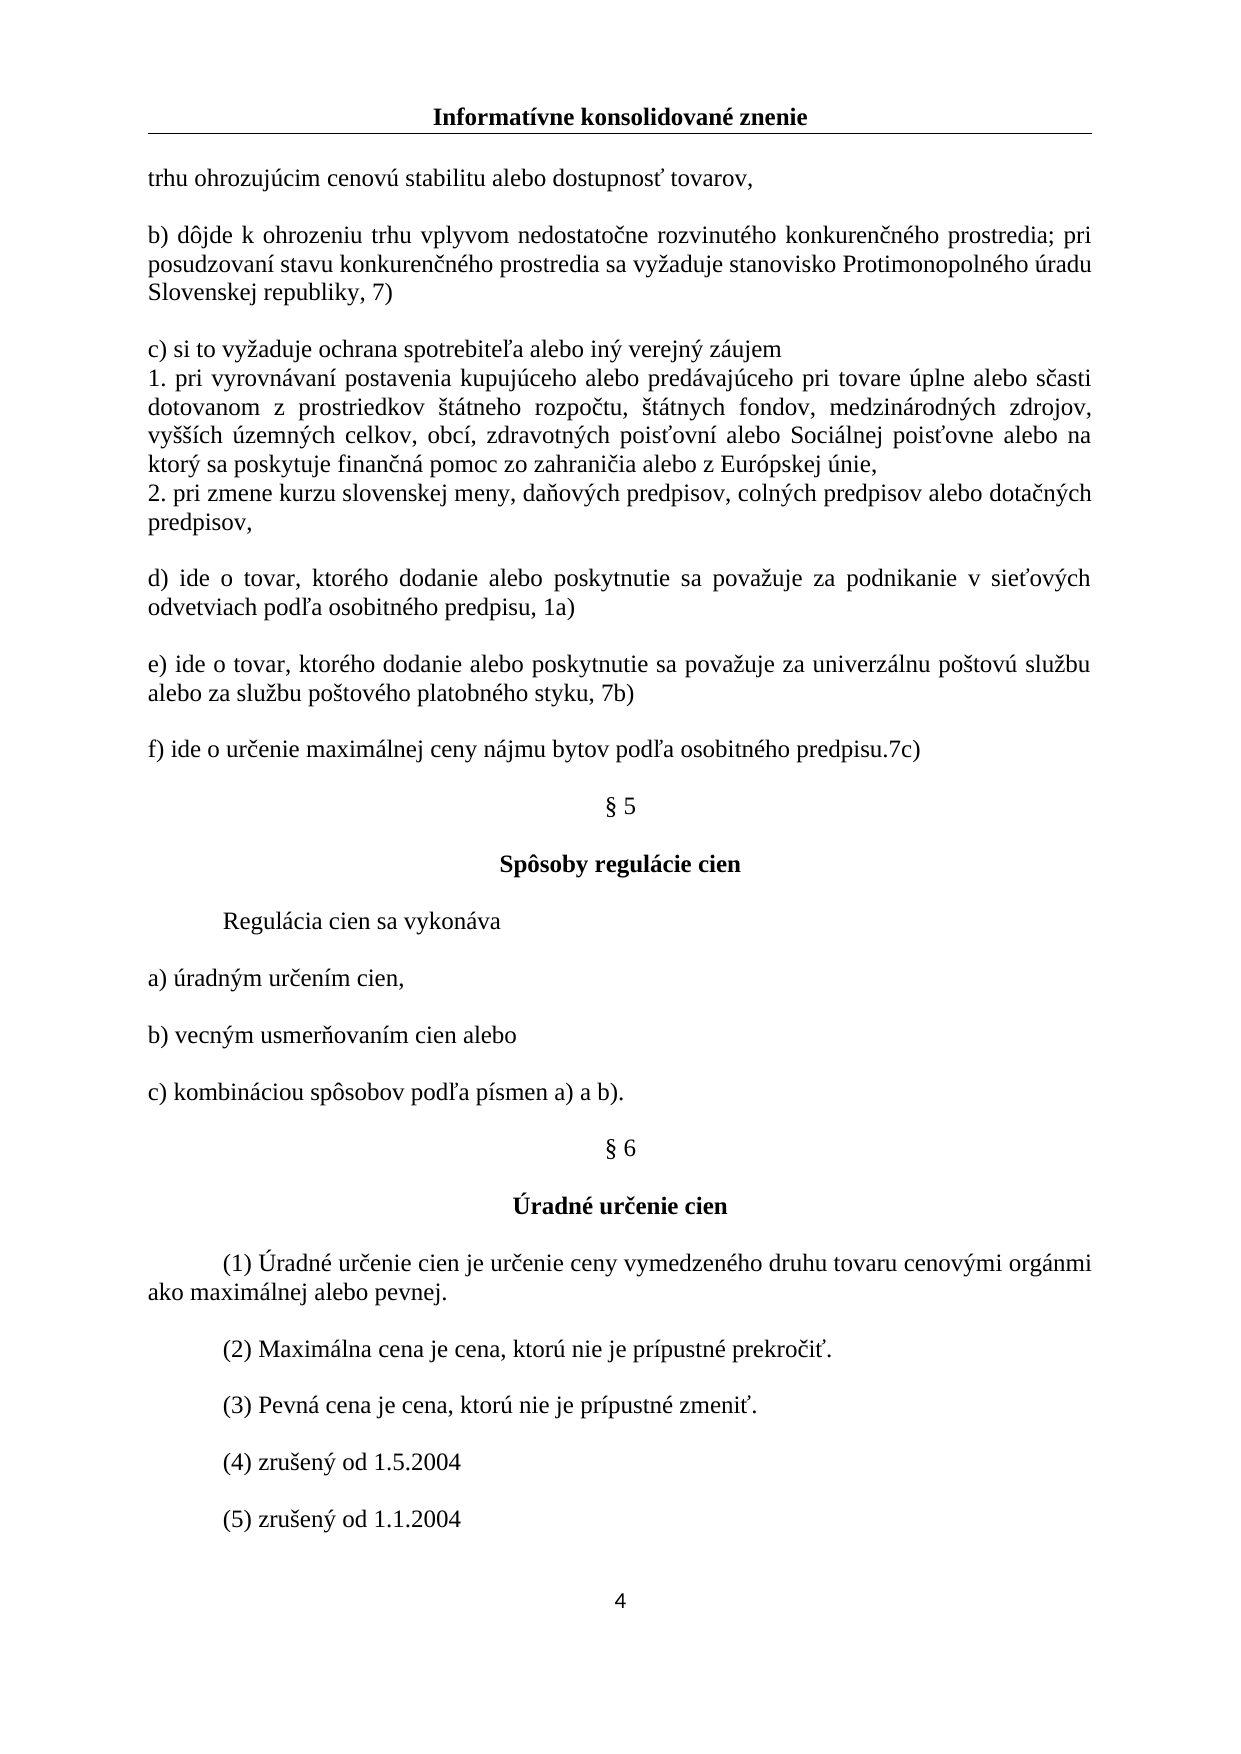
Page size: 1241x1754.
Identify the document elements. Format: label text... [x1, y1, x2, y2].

text (1) Úradné určenie cien je určenie ceny vymedzeného druhu tovaru cenovými orgánmi ako maximálnej alebo pevnej. [148, 1248, 1092, 1306]
text 1. pri vyrovnávaní postavenia kupujúceho alebo predávajúceho pri tovare úplne alebo sčasti dotovanom z prostriedkov štátneho rozpočtu, štátnych fondov, medzinárodných zdrojov, vyšších územných celkov, obcí, zdravotných poisťovní alebo Sociálnej poisťovne alebo na ktorý sa poskytuje finančná pomoc zo zahraničia alebo z Európskej únie, [148, 363, 1092, 478]
text 2. pri zmene kurzu slovenskej meny, daňových predpisov, colných predpisov alebo dotačných predpisov, [148, 478, 1092, 535]
text c) si to vyžaduje ochrana spotrebiteľa alebo iný verejný záujem [148, 334, 1092, 363]
text (2) Maximálna cena je cena, ktorú nie je prípustné prekročiť. [148, 1334, 1092, 1363]
text Regulácia cien sa vykonáva [148, 906, 1092, 935]
text (4) zrušený od 1.5.2004 [148, 1447, 1092, 1476]
text b) vecným usmerňovaním cien alebo [148, 1020, 1092, 1048]
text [148, 163, 1092, 192]
text § 5 [148, 791, 1092, 820]
text c) kombináciou spôsobov podľa písmen a) a b). [148, 1077, 1092, 1105]
text § 6 [148, 1133, 1092, 1162]
text a) úradným určením cien, [148, 963, 1092, 992]
text f) ide o určenie maximálnej ceny nájmu bytov podľa osobitného predpisu.7c) [148, 734, 1092, 763]
text d) ide o tovar, ktorého dodanie alebo poskytnutie sa považuje za podnikanie v sieťových odvetviach podľa osobitného predpisu, 1a) [148, 563, 1092, 621]
text (3) Pevná cena je cena, ktorú nie je prípustné zmeniť. [148, 1391, 1092, 1419]
text b) dôjde k ohrozeniu trhu vplyvom nedostatočne rozvinutého konkurenčného prostredia; pri posudzovaní stavu konkurenčného prostredia sa vyžaduje stanovisko Protimonopolného úradu Slovenskej republiky, 7) [148, 220, 1092, 306]
text (5) zrušený od 1.1.2004 [148, 1504, 1092, 1533]
text e) ide o tovar, ktorého dodanie alebo poskytnutie sa považuje za univerzálnu poštovú službu alebo za službu poštového platobného styku, 7b) [148, 649, 1092, 706]
text Spôsoby regulácie cien [148, 849, 1092, 877]
text Úradné určenie cien [148, 1191, 1092, 1219]
